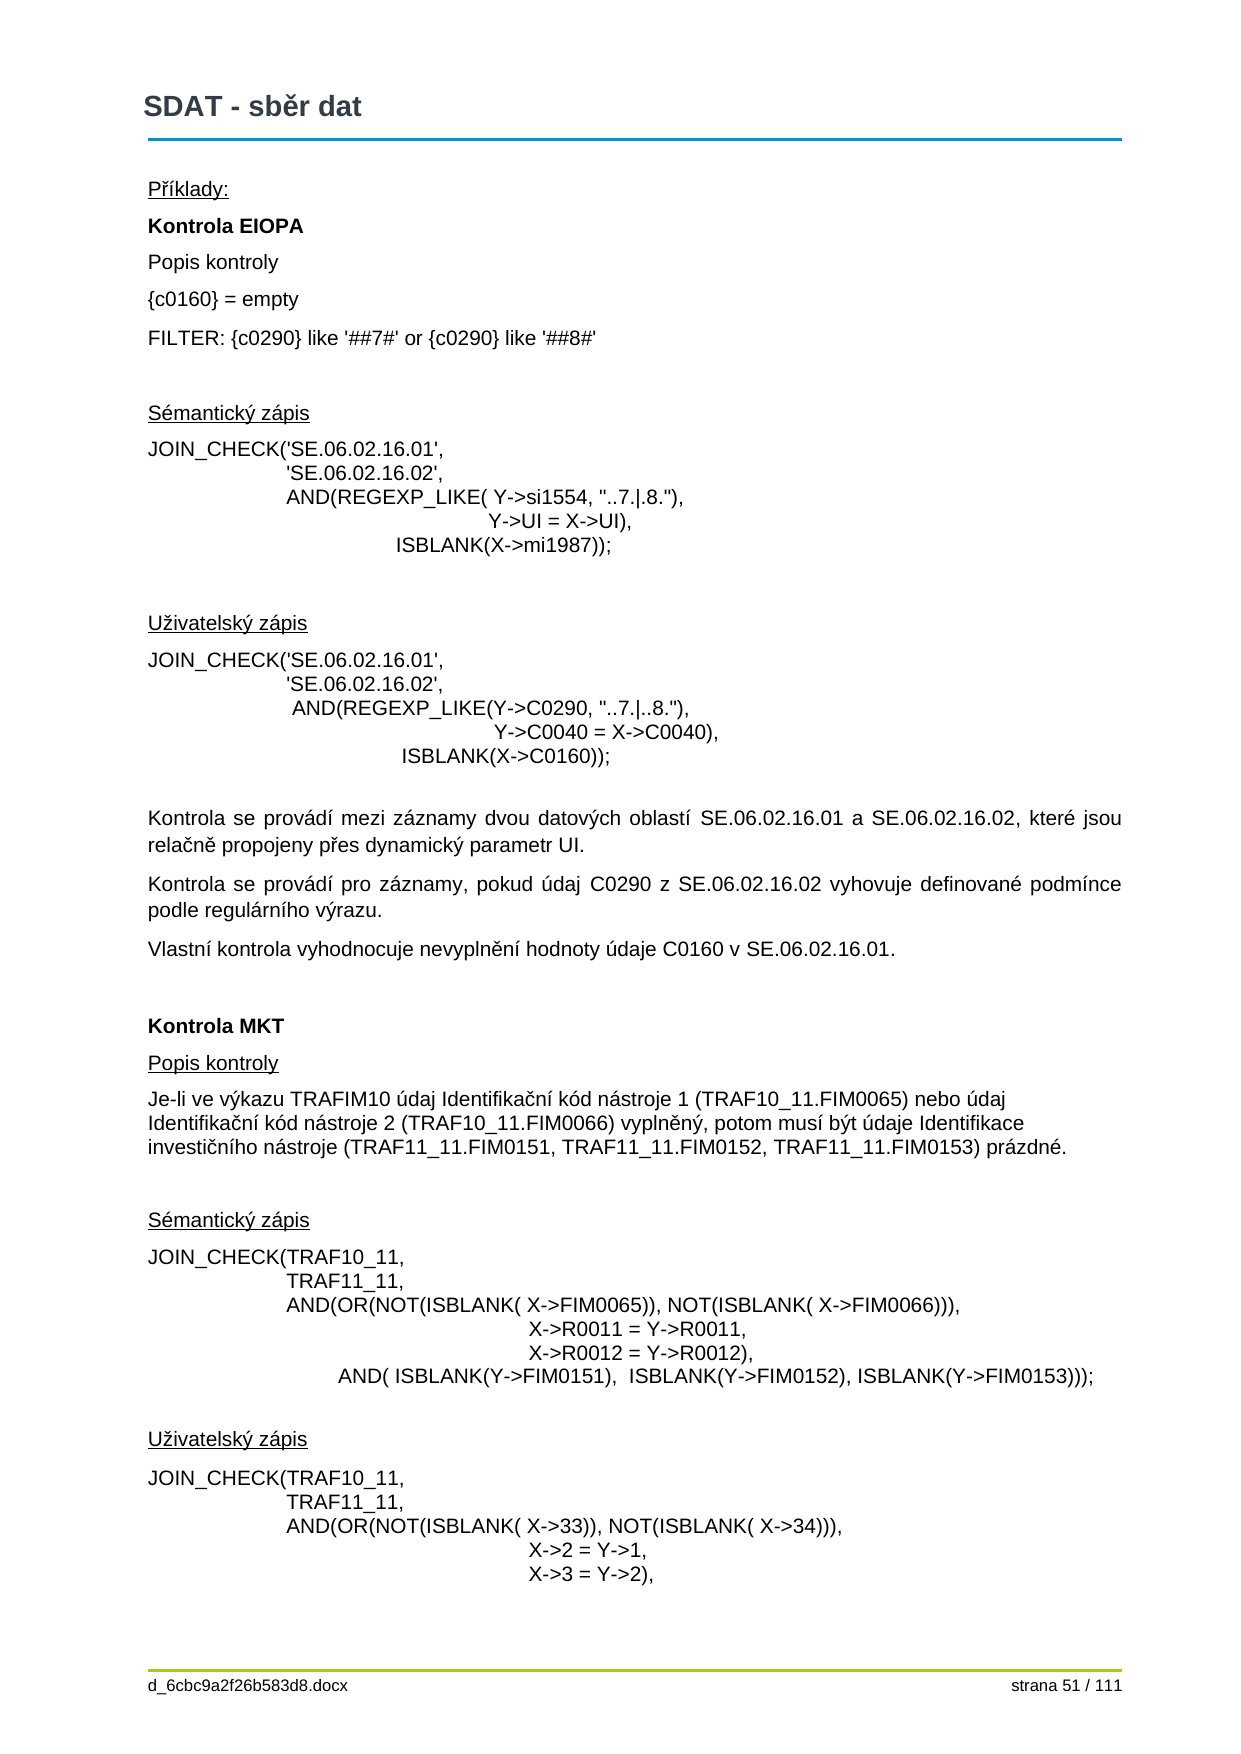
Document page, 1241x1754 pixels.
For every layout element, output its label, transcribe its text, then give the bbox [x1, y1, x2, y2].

text Kontrola EIOPA [148, 214, 1122, 238]
text 'SE.06.02.16.02', [148, 461, 1122, 485]
text JOIN_CHECK('SE.06.02.16.01', [148, 437, 1122, 461]
text Kontrola se provádí mezi záznamy dvou datových oblastí SE.06.02.16.01 a SE.06.02.16.02, které jsou relačně propojeny přes dynamický parametr UI. [148, 806, 1122, 857]
text AND( ISBLANK(Y->FIM0151), ISBLANK(Y->FIM0152), ISBLANK(Y->FIM0153))); [148, 1364, 1122, 1388]
text TRAF11_11, [148, 1490, 1122, 1514]
text AND(OR(NOT(ISBLANK( X->FIM0065)), NOT(ISBLANK( X->FIM0066))), [223, 1292, 1122, 1316]
text Uživatelský zápis [148, 1427, 1122, 1451]
text ISBLANK(X->C0160)); [148, 743, 1122, 767]
text Sémantický zápis [148, 401, 1122, 425]
text AND(REGEXP_LIKE( Y->si1554, "..7.|.8."), [148, 485, 1122, 509]
text Příklady: [148, 177, 1122, 201]
text 'SE.06.02.16.02', [148, 672, 1122, 696]
text Kontrola se provádí pro záznamy, pokud údaj C0290 z SE.06.02.16.02 vyhovuje definované podmínce podle regulárního výrazu. [148, 871, 1122, 922]
text ISBLANK(X->mi1987)); [148, 533, 1122, 557]
text Y->UI = X->UI), [148, 509, 1122, 533]
text X->2 = Y->1, [148, 1538, 1122, 1562]
text X->R0012 = Y->R0012), [148, 1340, 1122, 1364]
text AND(OR(NOT(ISBLANK( X->33)), NOT(ISBLANK( X->34))), [223, 1514, 1122, 1538]
text Y->C0040 = X->C0040), [148, 719, 1122, 743]
text JOIN_CHECK(TRAF10_11, [148, 1466, 1122, 1490]
text Je-li ve výkazu TRAFIM10 údaj Identifikační kód nástroje 1 (TRAF10_11.FIM0065) nebo údaj Identifikační kód nástroje 2 (TRAF10_11.FIM0066) vyplněný, potom musí být údaje Identifikace investičního nástroje (TRAF11_11.FIM0151, TRAF11_11.FIM0152, TRAF11_11.FIM0153) prázdné. [148, 1087, 1122, 1159]
text JOIN_CHECK(TRAF10_11, [148, 1244, 1122, 1268]
text X->3 = Y->2), [148, 1562, 1122, 1586]
text AND(REGEXP_LIKE(Y->C0290, "..7.|..8."), [148, 696, 1122, 719]
text X->R0011 = Y->R0011, [148, 1316, 1122, 1340]
text Uživatelský zápis [148, 611, 1122, 635]
text Popis kontroly [148, 250, 1122, 274]
text Kontrola MKT [148, 1014, 1122, 1038]
text JOIN_CHECK('SE.06.02.16.01', [148, 648, 1122, 672]
text {c0160} = empty [148, 287, 1122, 311]
text FILTER: {c0290} like '##7#' or {c0290} like '##8#' [148, 325, 1122, 349]
text TRAF11_11, [148, 1268, 1122, 1292]
text Sémantický zápis [148, 1208, 1122, 1232]
text Popis kontroly [148, 1051, 1122, 1075]
text Vlastní kontrola vyhodnocuje nevyplnění hodnoty údaje C0160 v SE.06.02.16.01. [148, 937, 1122, 961]
